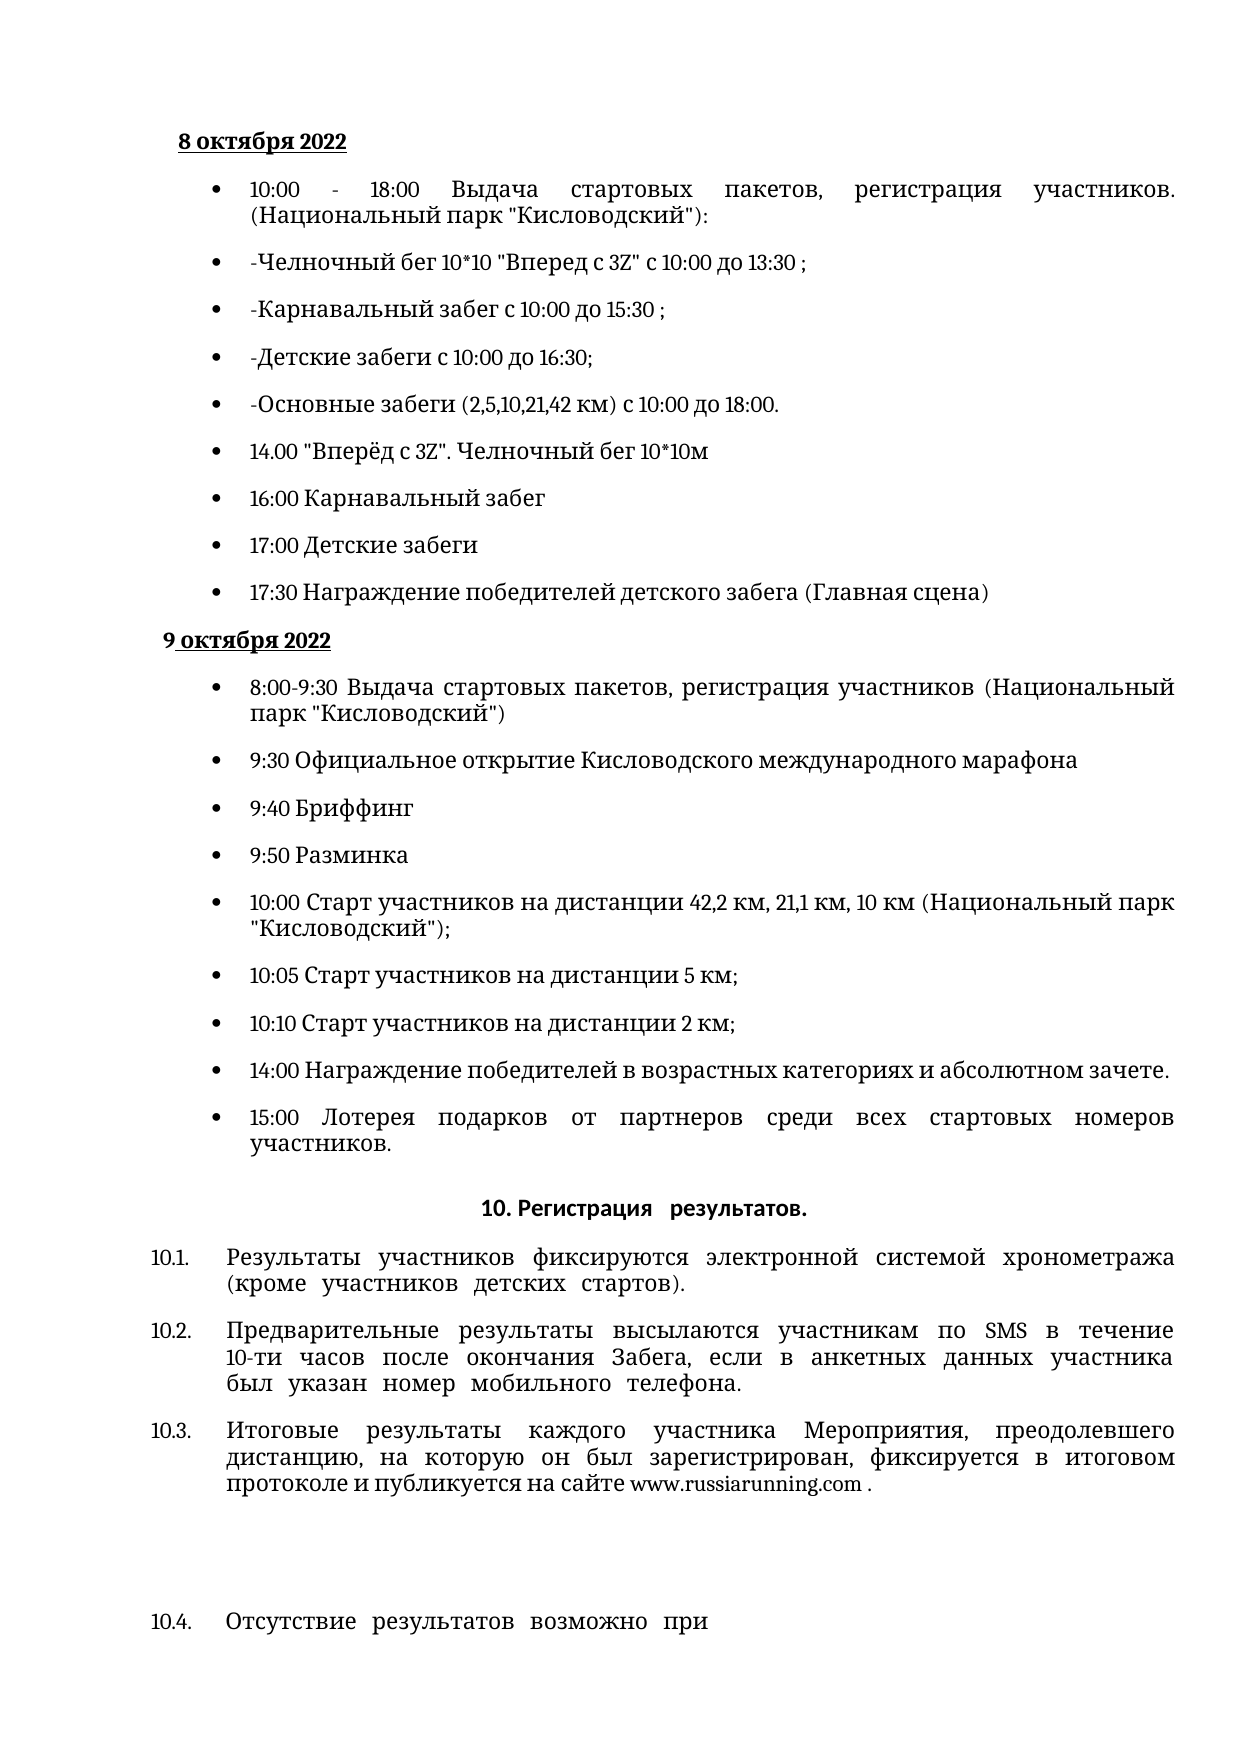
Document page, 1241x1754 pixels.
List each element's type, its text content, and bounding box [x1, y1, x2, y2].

subtitle 9:50 Разминка [212, 842, 1176, 869]
subtitle 10:00 - 18:00 Выдача стартовых пакетов, регистрация участников. (Национальный парк "Кисловодский"): [212, 176, 1176, 229]
subtitle 10:05 Старт участников на дистанции 5 км; [212, 963, 1176, 989]
subtitle 8 октября 2022 [92, 129, 1176, 156]
subtitle 14.00 "Вперёд с 3Z". Челночный бег 10*10м [212, 439, 1176, 465]
subtitle 17:30 Награждение победителей детского забега (Главная сцена) [212, 580, 1176, 607]
subtitle 14:00 Награждение победителей в возрастных категориях и абсолютном зачете. [212, 1058, 1176, 1084]
subtitle -Детские забеги с 10:00 до 16:30; [212, 344, 1176, 371]
subtitle 15:00 Лотерея подарков от партнеров среди всех стартовых номеров участников. [212, 1105, 1176, 1157]
subtitle 9:40 Бриффинг [212, 795, 1176, 822]
subtitle Предварительные результаты высылаются участникам по SMS в течение 10-ти часов после окончания Забега, если в анкетных данных участника был указан номер мобильного телефона. [151, 1318, 1176, 1397]
subtitle 8:00-9:30 Выдача стартовых пакетов, регистрация участников (Национальный парк "Кисловодский") [212, 674, 1176, 727]
subtitle -Основные забеги (2,5,10,21,42 км) с 10:00 до 18:00. [212, 391, 1176, 418]
subtitle -Карнавальный забег с 10:00 до 15:30 ; [212, 297, 1176, 323]
subtitle 10:10 Старт участников на дистанции 2 км; [212, 1010, 1176, 1037]
subtitle 17:00 Детские забеги [212, 533, 1176, 559]
subtitle Результаты участников фиксируются электронной системой хронометража (кроме участников детских стартов). [151, 1244, 1176, 1297]
subtitle 16:00 Карнавальный забег [212, 486, 1176, 512]
subtitle 9 октября 2022 [92, 627, 1176, 654]
subtitle -Челночный бег 10*10 "Вперед с 3Z" с 10:00 до 13:30 ; [212, 250, 1176, 276]
subtitle Итоговые результаты каждого участника Мероприятия, преодолевшего дистанцию, на которую он был зарегистрирован, фиксируется в итоговом протоколе и публикуется на сайте www.russiarunning.com . [151, 1418, 1176, 1497]
subtitle 10:00 Старт участников на дистанции 42,2 км, 21,1 км, 10 км (Национальный парк "Кисловодский"); [212, 890, 1176, 942]
subtitle 9:30 Официальное открытие Кисловодского международного марафона [212, 748, 1176, 774]
subtitle Регистрация результатов. [112, 1188, 1176, 1224]
list Отсутствие результатов возможно при [151, 1609, 1176, 1636]
